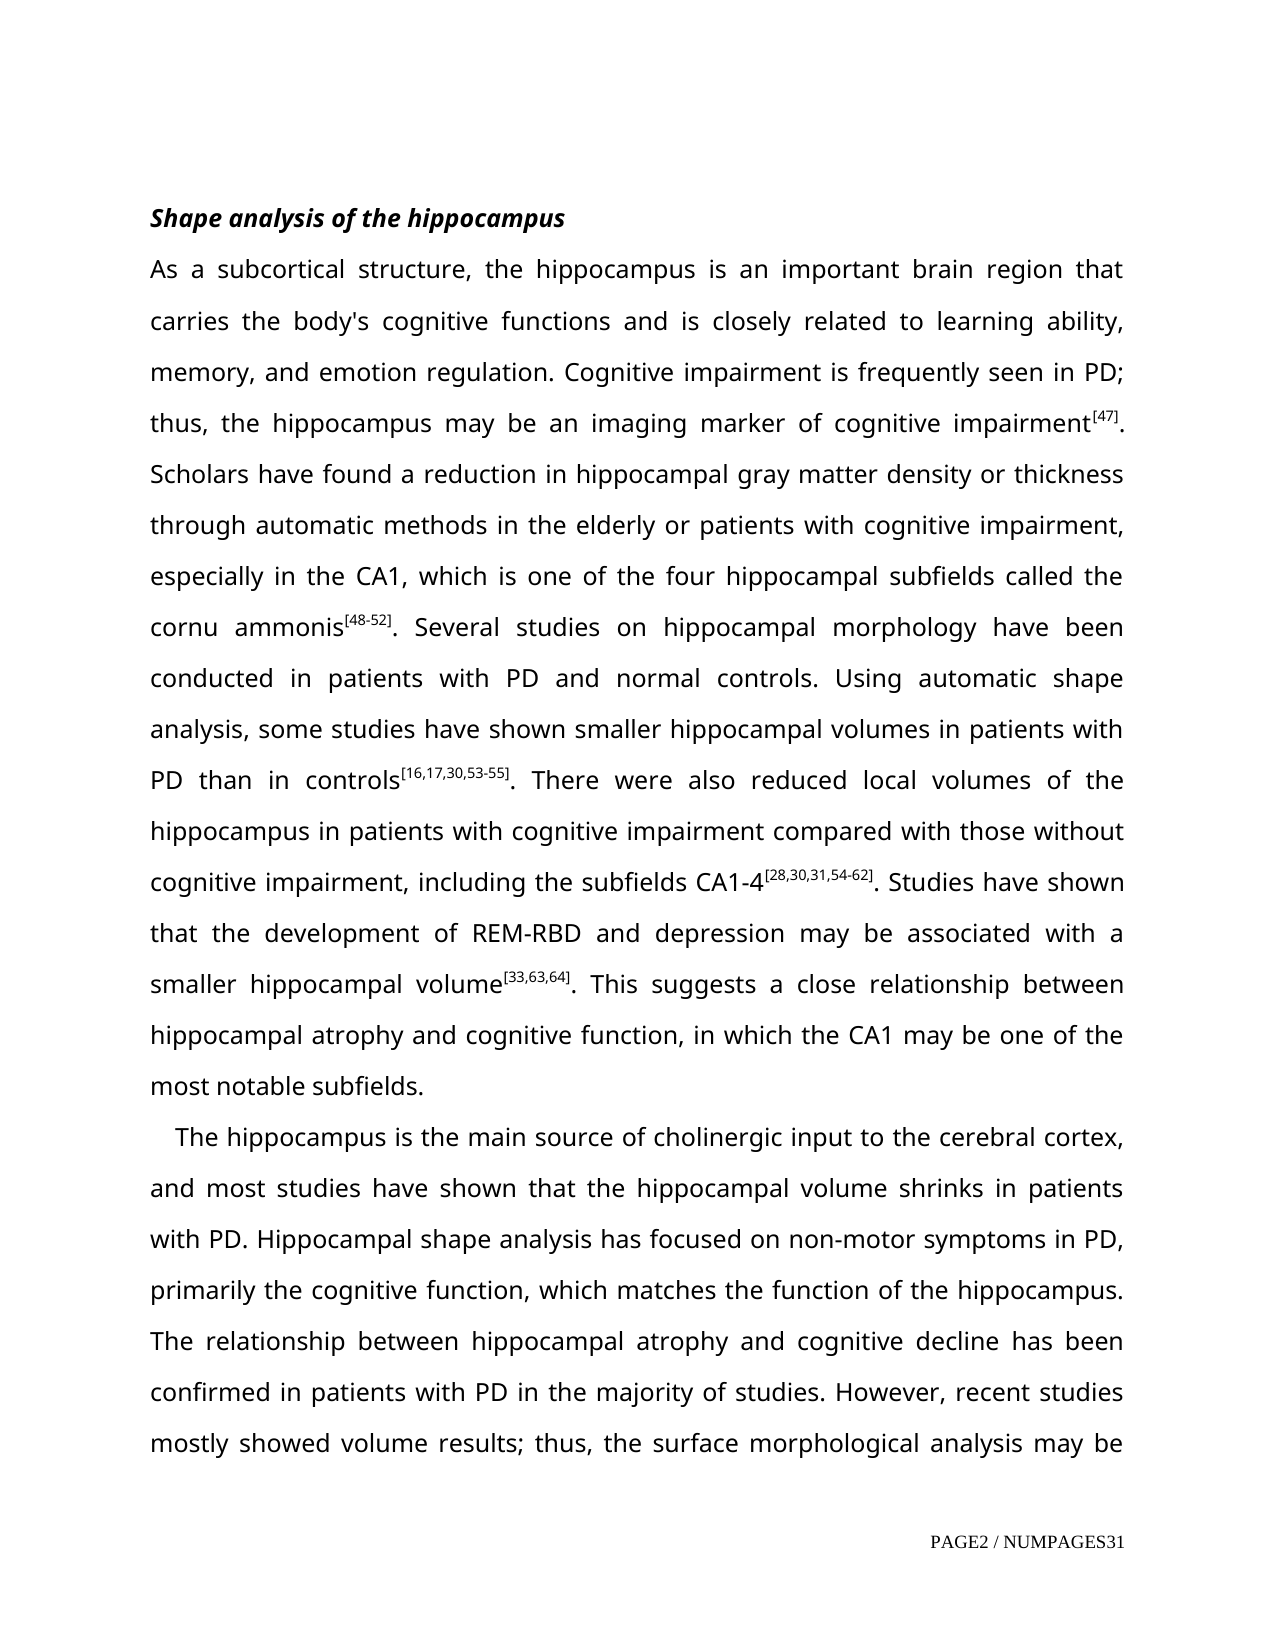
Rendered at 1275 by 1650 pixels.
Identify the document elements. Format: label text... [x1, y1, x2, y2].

text Shape analysis of the hippocampus [150, 201, 1125, 235]
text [150, 1120, 1125, 1460]
text As a subcortical structure, the hippocampus is an important brain region that carries the body's cognitive functions and is closely related to learning ability, memory, and emotion regulation. Cognitive impairment is frequently seen in PD; thus, the hippocampus may be an imaging marker of cognitive impairment[47]. Scholars have found a reduction in hippocampal gray matter density or thickness through automatic methods in the elderly or patients with cognitive impairment, especially in the CA1, which is one of the four hippocampal subfields called the cornu ammonis[48-52]. Several studies on hippocampal morphology have been conducted in patients with PD and normal controls. Using automatic shape analysis, some studies have shown smaller hippocampal volumes in patients with PD than in controls[16,17,30,53-55]. There were also reduced local volumes of the hippocampus in patients with cognitive impairment compared with those without cognitive impairment, including the subfields CA1-4[28,30,31,54-62]. Studies have shown that the development of REM-RBD and depression may be associated with a smaller hippocampal volume[33,63,64]. This suggests a close relationship between hippocampal atrophy and cognitive function, in which the CA1 may be one of the most notable subfields. [150, 252, 1125, 1103]
